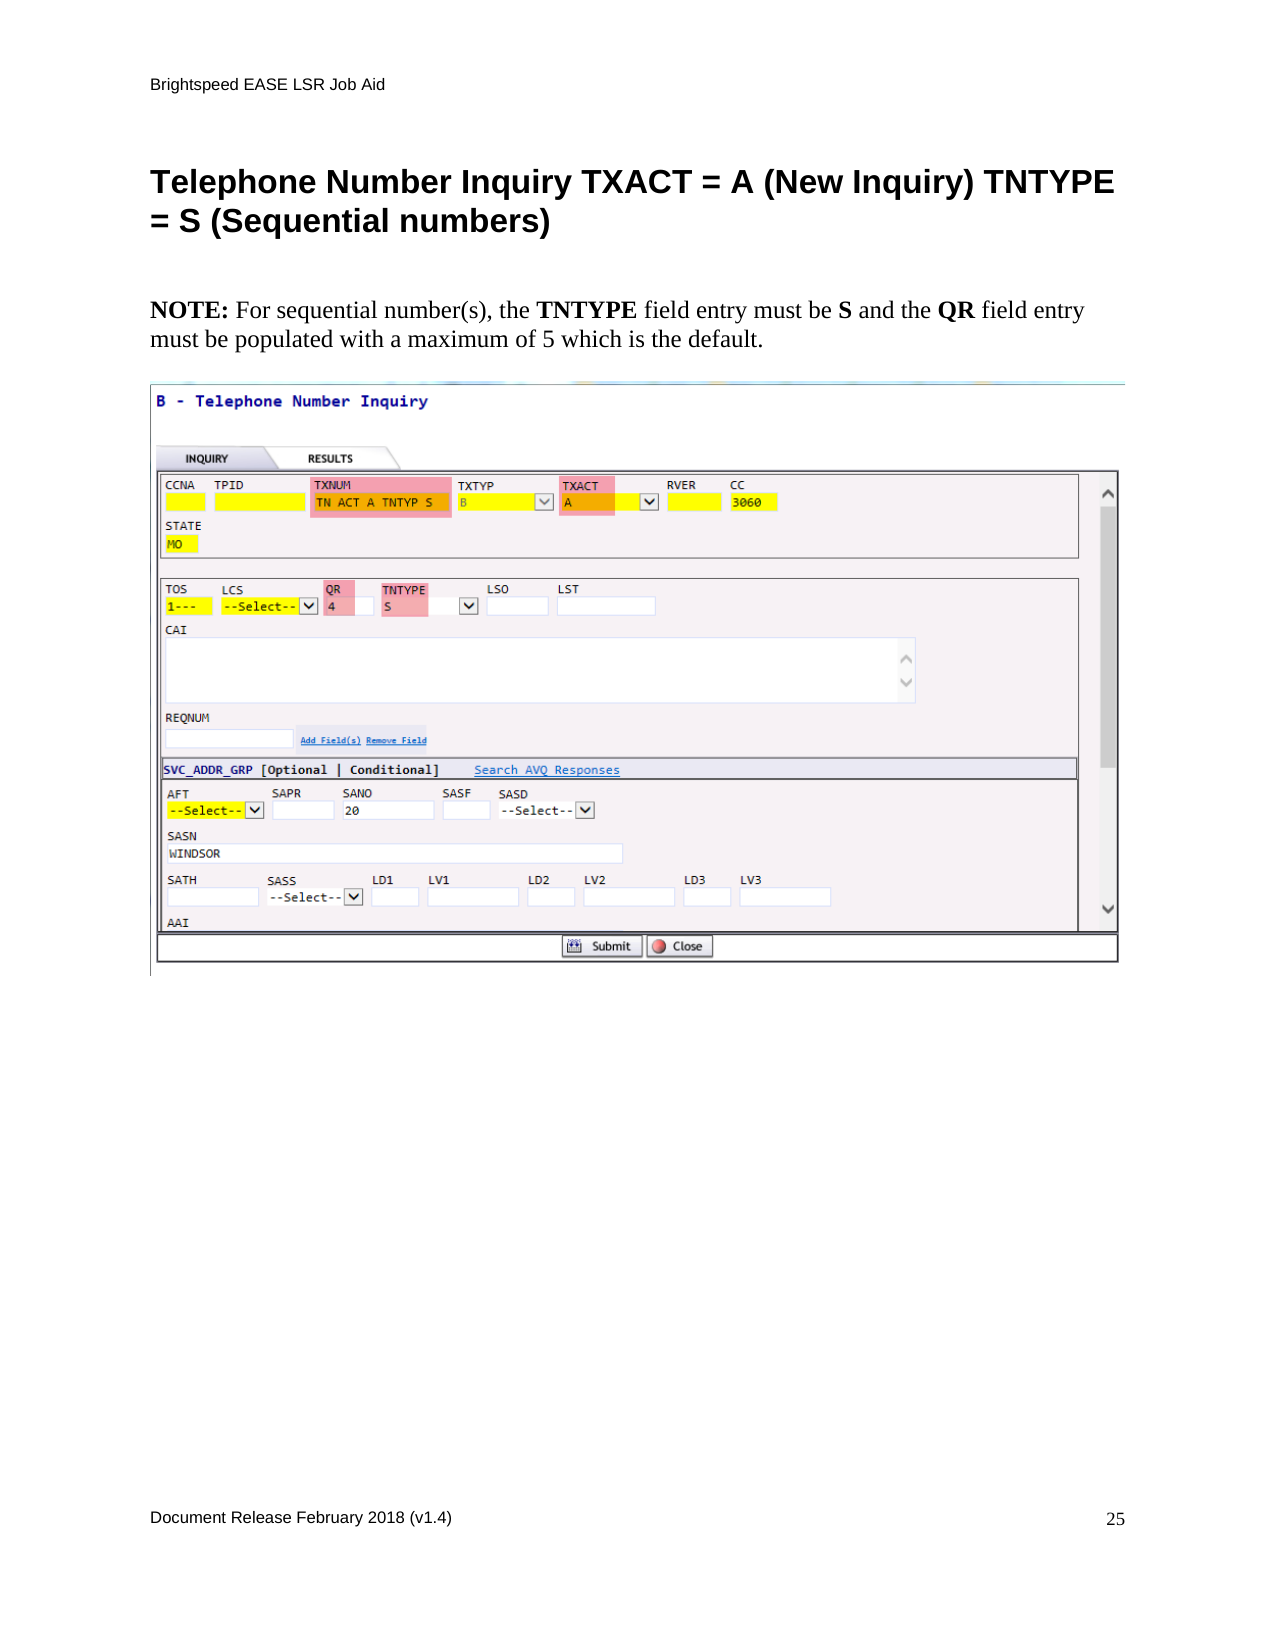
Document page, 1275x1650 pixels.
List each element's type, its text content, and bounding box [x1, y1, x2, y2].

picture [150, 381, 1125, 976]
text NOTE: For sequential number(s), the TNTYPE field entry must be S and the QR field entry must be populated with a maximum of 5 which is the default. [150, 295, 1125, 353]
subtitle Telephone Number Inquiry TXACT = A (New Inquiry) TNTYPE = S (Sequential numbers) [150, 162, 1125, 239]
